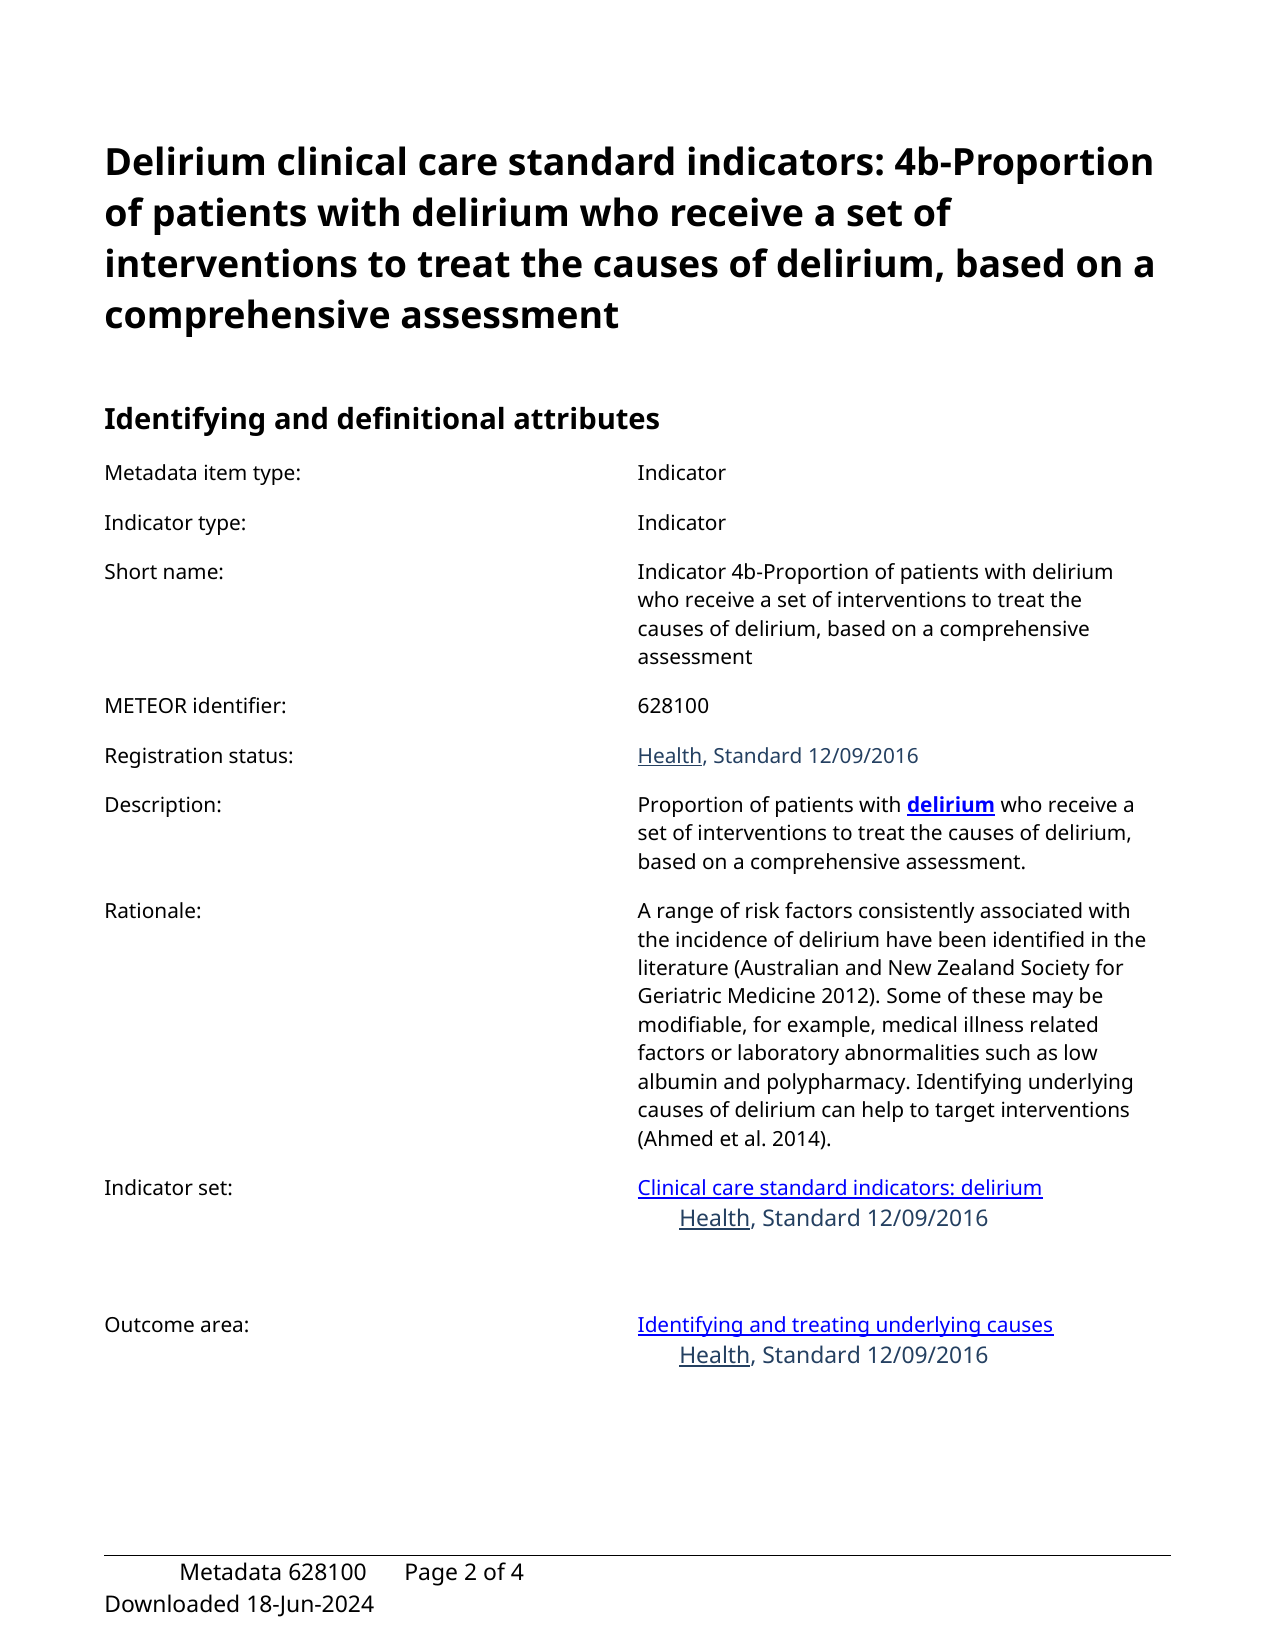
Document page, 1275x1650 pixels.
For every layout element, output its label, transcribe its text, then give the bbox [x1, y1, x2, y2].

table_cell Indicator type: [93, 497, 626, 547]
table_cell Indicator [626, 448, 1159, 497]
table_cell METEOR identifier: [93, 681, 626, 730]
table_cell Identifying and treating underlying causes Health, Standard 12/09/2016 [626, 1300, 1159, 1437]
table_cell Health, Standard 12/09/2016 [626, 730, 1159, 780]
table_cell Indicator 4b-Proportion of patients with delirium who receive a set of interventions to treat the causes of delirium, based on a comprehensive assessment [626, 547, 1159, 681]
table_cell Registration status: [93, 730, 626, 780]
table_header Identifying and definitional attributes [93, 352, 1159, 448]
table_cell Indicator set: [93, 1163, 626, 1300]
table_cell Clinical care standard indicators: delirium Health, Standard 12/09/2016 [626, 1163, 1159, 1300]
table_cell Indicator [626, 497, 1159, 547]
table_cell Description: [93, 780, 626, 886]
table_cell Outcome area: [93, 1300, 626, 1437]
table_cell 628100 [626, 681, 1159, 730]
table_cell A range of risk factors consistently associated with the incidence of delirium have been identified in the literature (Australian and New Zealand Society for Geriatric Medicine 2012). Some of these may be modifiable, for example, medical illness related factors or laboratory abnormalities such as low albumin and polypharmacy. Identifying underlying causes of delirium can help to target interventions (Ahmed et al. 2014). [626, 886, 1159, 1163]
subtitle Delirium clinical care standard indicators: 4b-Proportion of patients with delirium who receive a set of interventions to treat the causes of delirium, based on a comprehensive assessment [104, 135, 1171, 339]
table_cell Metadata item type: [93, 448, 626, 497]
table_cell Short name: [93, 547, 626, 681]
table_cell Rationale: [93, 886, 626, 1163]
table_cell Proportion of patients with delirium who receive a set of interventions to treat the causes of delirium, based on a comprehensive assessment. [626, 780, 1159, 886]
